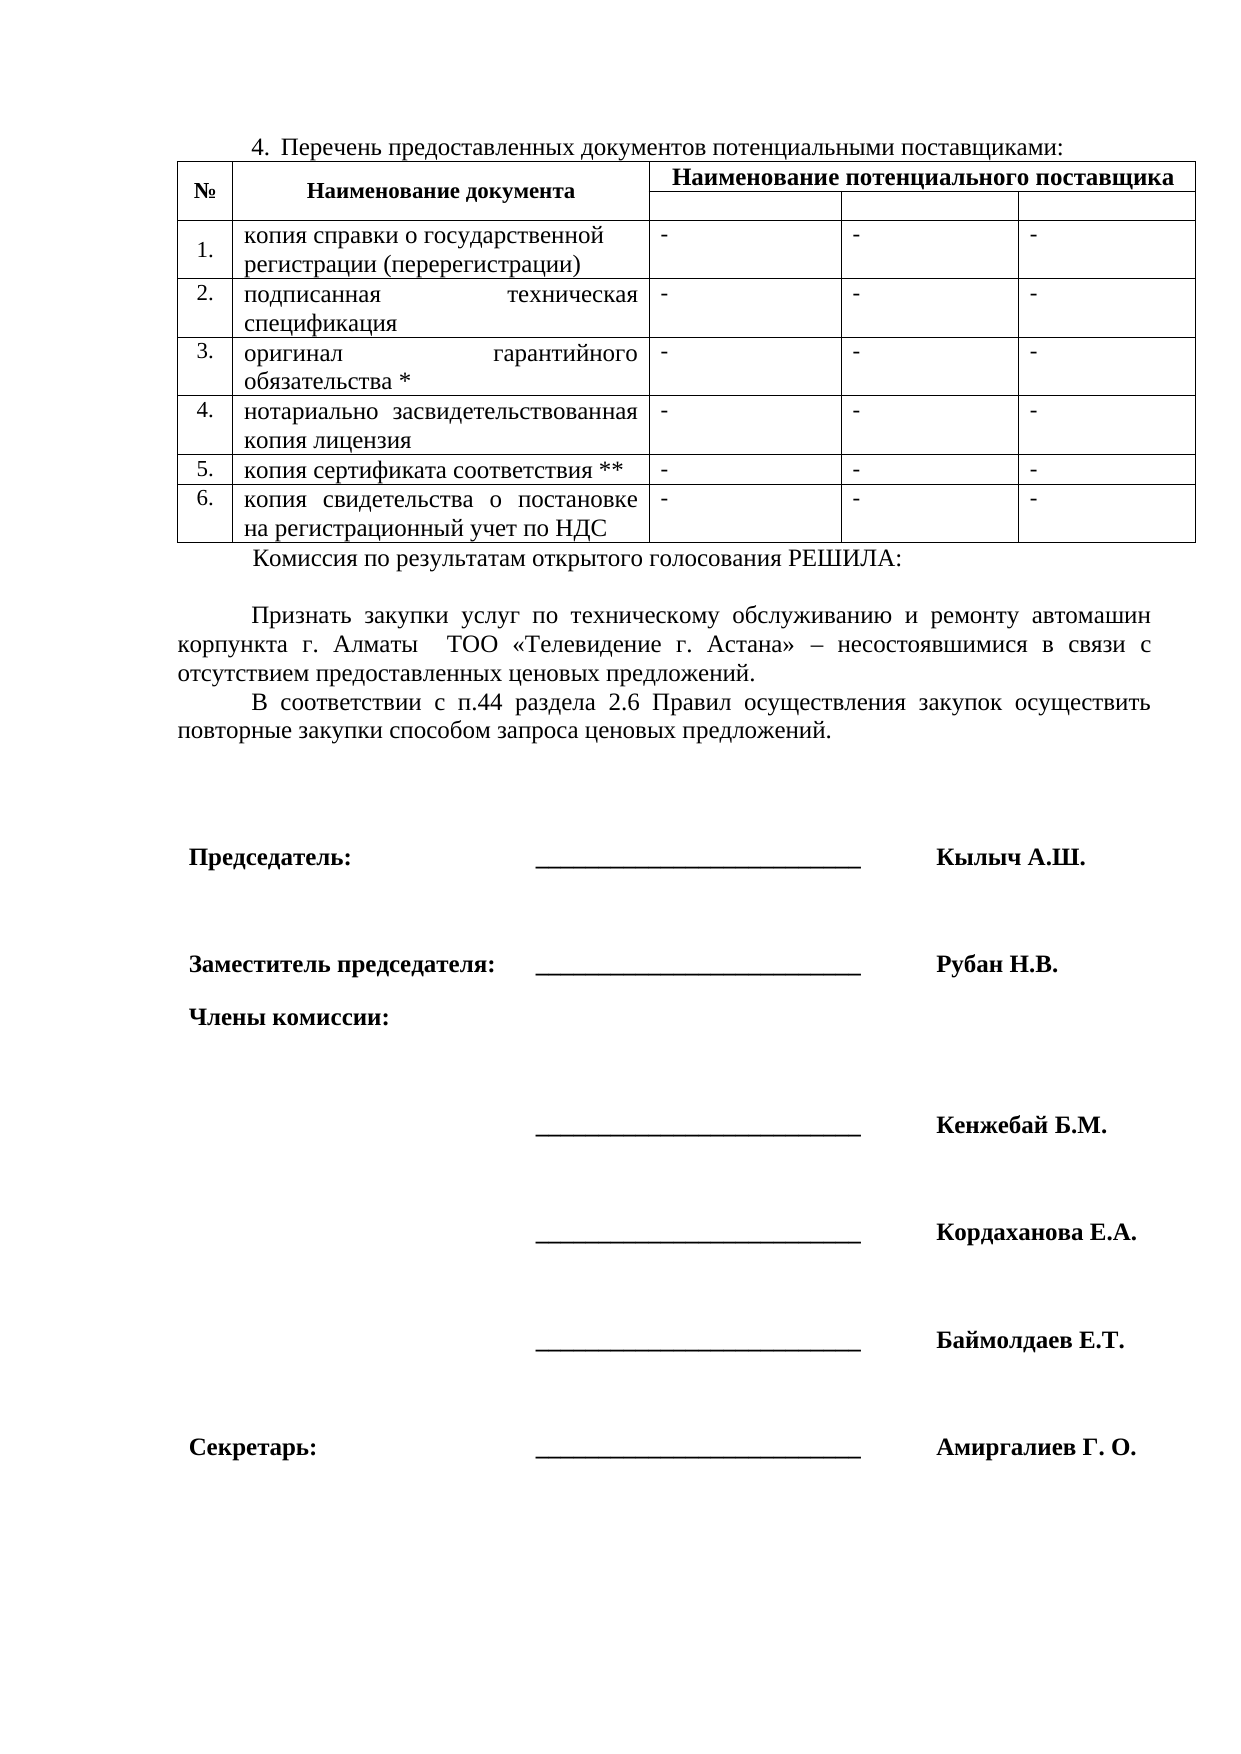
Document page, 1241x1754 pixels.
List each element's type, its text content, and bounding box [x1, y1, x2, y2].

table_cell - [842, 485, 1018, 542]
table_cell 6. [178, 485, 232, 542]
table_cell - [842, 279, 1018, 337]
table_cell - [1019, 221, 1195, 278]
table_cell - [650, 279, 841, 337]
table_cell [1019, 192, 1195, 219]
table_header № [178, 162, 232, 219]
text Комиссия по результатам открытого голосования РЕШИЛА: [177, 543, 1152, 572]
table_cell - [1019, 279, 1195, 337]
table_cell - [842, 221, 1018, 278]
table_cell - [1019, 485, 1195, 542]
table_cell - [650, 338, 841, 395]
list Перечень предоставленных документов потенциальными поставщиками: [251, 132, 1152, 161]
table_cell - [1019, 338, 1195, 395]
table_header [166, 744, 1209, 1486]
table_cell - [842, 396, 1018, 454]
table_cell копия сертификата соответствия ** [233, 455, 649, 483]
table_cell 4. [178, 396, 232, 454]
table_cell - [650, 485, 841, 542]
table_header Наименование потенциального поставщика [650, 162, 1195, 191]
table_cell - [650, 396, 841, 454]
table_header Наименование документа [233, 162, 649, 219]
table_cell копия свидетельства о постановке на регистрационный учет по НДС [233, 485, 649, 542]
table_cell нотариально засвидетельствованная копия лицензия [233, 396, 649, 454]
table_cell подписанная техническая спецификация [233, 279, 649, 337]
table_cell оригинал гарантийного обязательства * [233, 338, 649, 395]
table_cell 2. [178, 279, 232, 337]
table_cell - [1019, 455, 1195, 483]
table_cell [650, 192, 841, 219]
table_cell - [650, 455, 841, 483]
table_cell 1. [178, 221, 232, 278]
table_cell 5. [178, 455, 232, 483]
table_cell [842, 192, 1018, 219]
table_cell - [842, 338, 1018, 395]
table_cell - [842, 455, 1018, 483]
table_cell 3. [178, 338, 232, 395]
text Признать закупки услуг по техническому обслуживанию и ремонту автомашин корпункта г. Алматы ТОО «Телевидение г. Астана» – несостоявшимися в связи с отсутствием предоставленных ценовых предложений. [177, 601, 1152, 687]
table_cell - [1019, 396, 1195, 454]
table_cell - [650, 221, 841, 278]
table_cell копия справки о государственной регистрации (перерегистрации) [233, 221, 649, 278]
text В соответствии с п.44 раздела 2.6 Правил осуществления закупок осуществить повторные закупки способом запроса ценовых предложений. [177, 687, 1152, 744]
